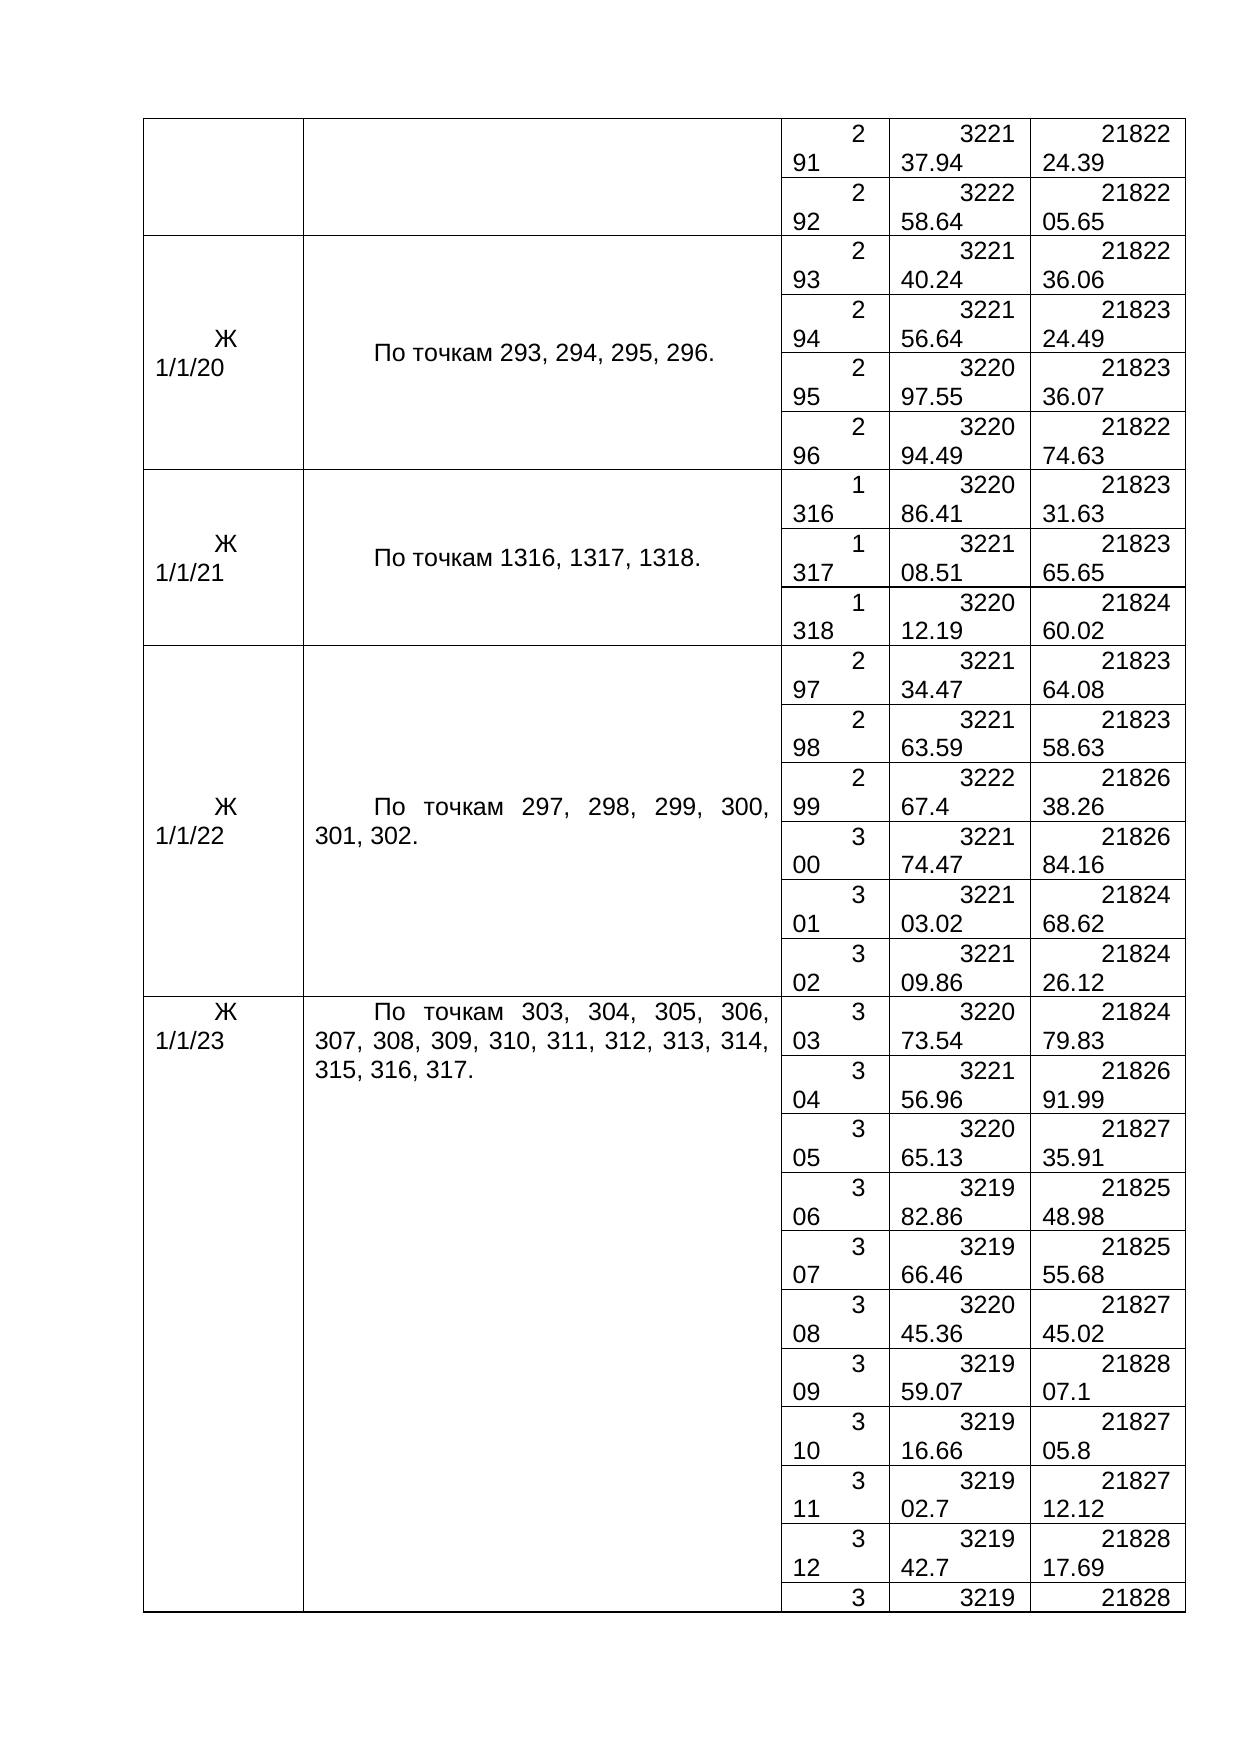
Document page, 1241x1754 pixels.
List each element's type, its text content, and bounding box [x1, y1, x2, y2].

table_cell 294 [782, 295, 889, 352]
table_cell 2182705.8 [1031, 1407, 1185, 1464]
table_cell По точкам 1316, 1317, 1318. [304, 470, 781, 645]
table_cell 2182331.63 [1031, 470, 1185, 528]
table_cell 2182735.91 [1031, 1114, 1185, 1172]
table_cell 2182205.65 [1031, 178, 1185, 235]
table_cell 322094.49 [890, 412, 1030, 469]
table_cell Ж 1/1/23 [144, 997, 303, 1611]
table_cell Ж 1/1/20 [144, 236, 303, 469]
table_cell 321942.7 [890, 1524, 1030, 1582]
table_cell 321959.07 [890, 1349, 1030, 1406]
table_cell 2182841.32 [1031, 1583, 1185, 1611]
table_cell 2182638.26 [1031, 763, 1185, 821]
table_cell По точкам 293, 294, 295, 296. [304, 236, 781, 469]
table_cell 292 [782, 178, 889, 235]
table_cell 322156.96 [890, 1056, 1030, 1113]
table_cell 322140.24 [890, 236, 1030, 294]
table_cell 2182745.02 [1031, 1290, 1185, 1347]
table_cell 2182426.12 [1031, 939, 1185, 996]
table_cell 299 [782, 763, 889, 821]
table_cell 321982.86 [890, 1173, 1030, 1230]
table_cell 295 [782, 353, 889, 411]
table_cell 2182555.68 [1031, 1231, 1185, 1289]
table_cell 311 [782, 1466, 889, 1523]
table_cell Ж 1/1/22 [144, 646, 303, 996]
table_cell 293 [782, 236, 889, 294]
table_cell 298 [782, 705, 889, 762]
table_cell 1317 [782, 529, 889, 586]
table_cell 291 [782, 119, 889, 177]
table_cell 2182324.49 [1031, 295, 1185, 352]
table_cell 303 [782, 997, 889, 1055]
table_cell 2182807.1 [1031, 1349, 1185, 1406]
table_cell 310 [782, 1407, 889, 1464]
table_cell 322134.47 [890, 646, 1030, 703]
table_cell 309 [782, 1349, 889, 1406]
table_cell 321966.46 [890, 1231, 1030, 1289]
table_cell 304 [782, 1056, 889, 1113]
table_cell 322163.59 [890, 705, 1030, 762]
table_cell 2182358.63 [1031, 705, 1185, 762]
table_cell 321902.7 [890, 1466, 1030, 1523]
table_cell По точкам 303, 304, 305, 306, 307, 308, 309, 310, 311, 312, 313, 314, 315, 316, 317. [304, 997, 781, 1611]
table_cell 322086.41 [890, 470, 1030, 528]
table_cell 321911.19 [890, 1583, 1030, 1611]
table_cell 322156.64 [890, 295, 1030, 352]
table_cell 313 [782, 1583, 889, 1611]
table_cell 322045.36 [890, 1290, 1030, 1347]
table_cell 322108.51 [890, 529, 1030, 586]
table_cell 322109.86 [890, 939, 1030, 996]
table_cell 307 [782, 1231, 889, 1289]
table_cell 302 [782, 939, 889, 996]
table_cell 1316 [782, 470, 889, 528]
table_cell 322174.47 [890, 822, 1030, 879]
table_cell 2182479.83 [1031, 997, 1185, 1055]
table_cell 322097.55 [890, 353, 1030, 411]
table_cell 2182684.16 [1031, 822, 1185, 879]
table_cell По точкам 297, 298, 299, 300, 301, 302. [304, 646, 781, 996]
table_cell 296 [782, 412, 889, 469]
table_cell Ж 1/1/21 [144, 470, 303, 645]
table_cell 2182336.07 [1031, 353, 1185, 411]
table_cell 322012.19 [890, 588, 1030, 645]
table_cell 322103.02 [890, 880, 1030, 938]
table_cell 322065.13 [890, 1114, 1030, 1172]
table_cell 312 [782, 1524, 889, 1582]
table_cell 321916.66 [890, 1407, 1030, 1464]
table_cell 300 [782, 822, 889, 879]
table_cell 2182364.08 [1031, 646, 1185, 703]
table_cell 2182274.63 [1031, 412, 1185, 469]
table_cell 301 [782, 880, 889, 938]
table_cell 2182460.02 [1031, 588, 1185, 645]
table_cell 306 [782, 1173, 889, 1230]
table_cell 2182712.12 [1031, 1466, 1185, 1523]
table_cell 305 [782, 1114, 889, 1172]
table_cell 297 [782, 646, 889, 703]
table_cell 322267.4 [890, 763, 1030, 821]
table_cell 2182468.62 [1031, 880, 1185, 938]
table_cell 2182365.65 [1031, 529, 1185, 586]
table_cell 322137.94 [890, 119, 1030, 177]
table_cell 2182691.99 [1031, 1056, 1185, 1113]
table_cell 322073.54 [890, 997, 1030, 1055]
table_cell 308 [782, 1290, 889, 1347]
table_cell 322258.64 [890, 178, 1030, 235]
table_cell 2182236.06 [1031, 236, 1185, 294]
table_cell 2182548.98 [1031, 1173, 1185, 1230]
table_cell 2182817.69 [1031, 1524, 1185, 1582]
table_cell 2182224.39 [1031, 119, 1185, 177]
table_cell 1318 [782, 588, 889, 645]
